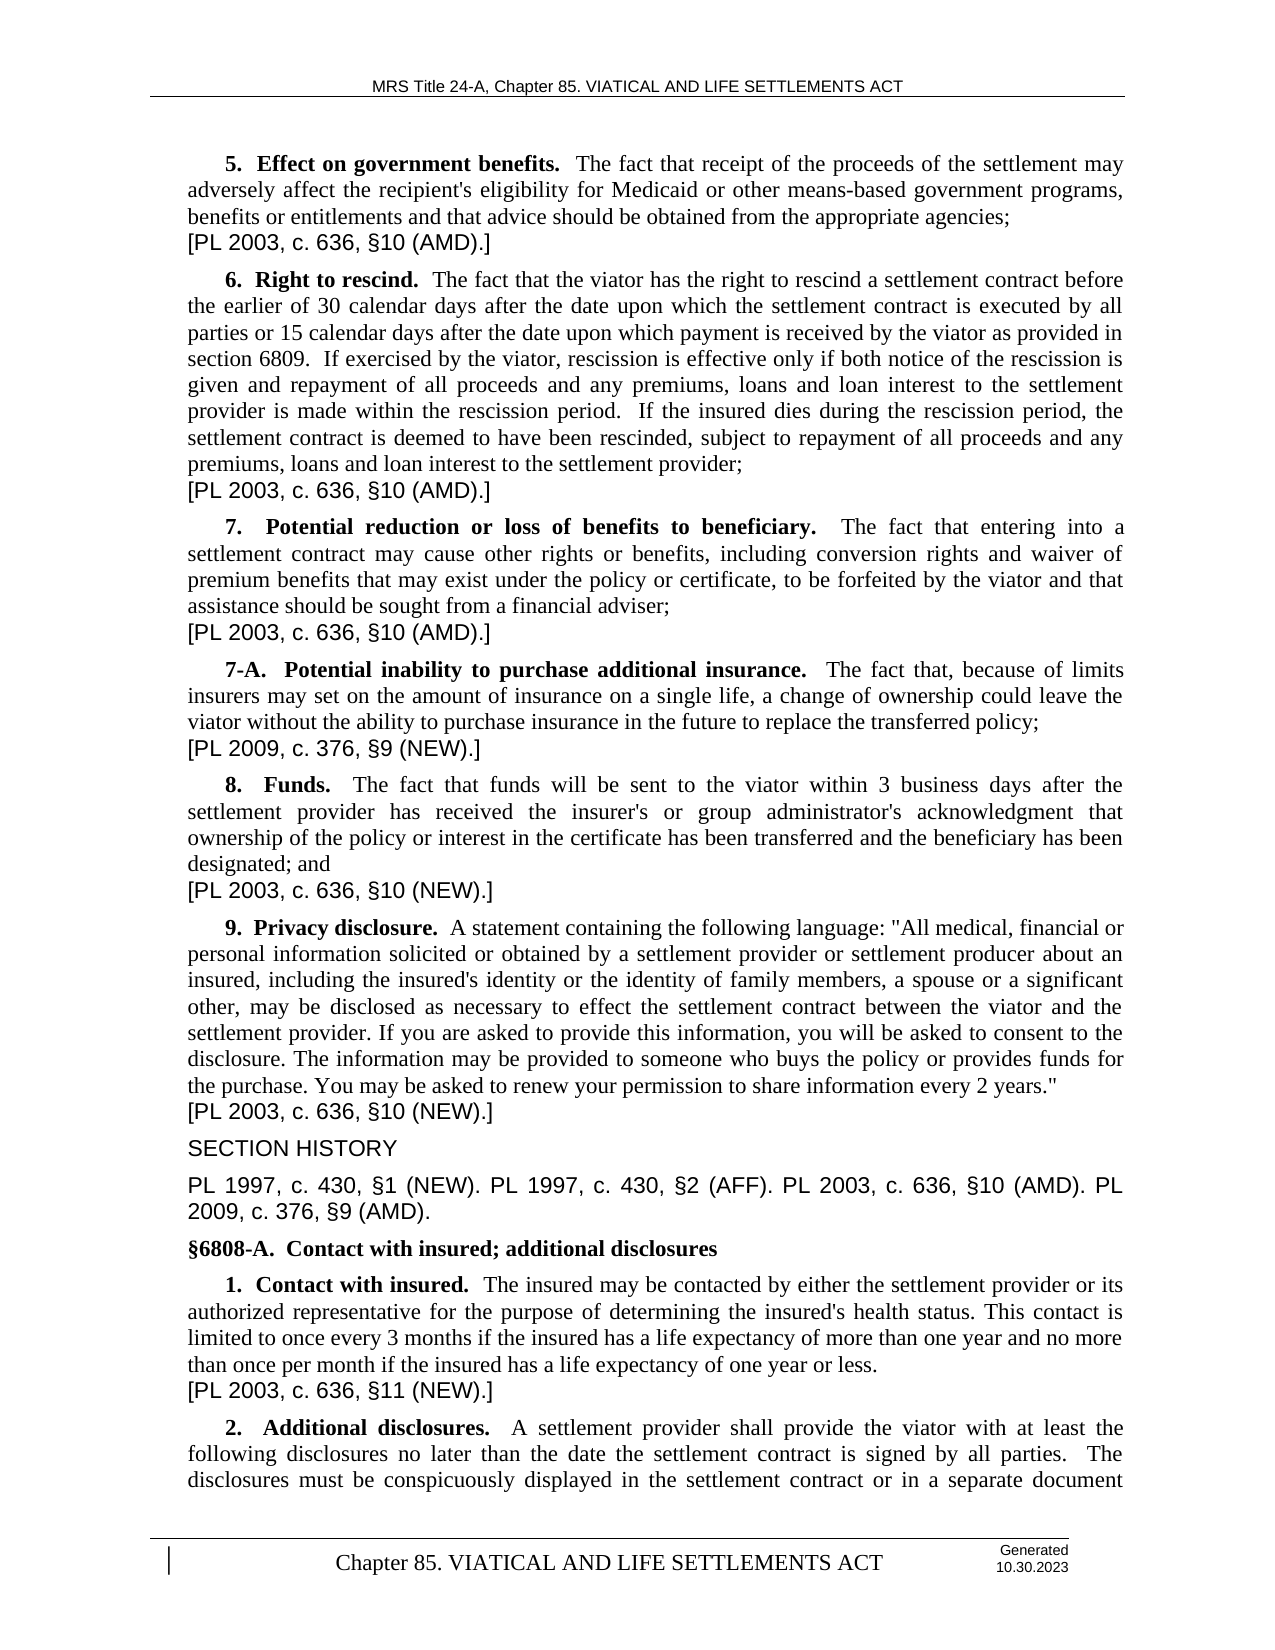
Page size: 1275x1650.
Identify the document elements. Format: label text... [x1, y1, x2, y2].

text [PL 2003, c. 636, §10 (NEW).] [187, 877, 1125, 903]
text 7. Potential reduction or loss of benefits to beneficiary. The fact that entering into a settlement contract may cause other rights or benefits, including conversion rights and waiver of premium benefits that may exist under the policy or certificate, to be forfeited by the viator and that assistance should be sought from a financial adviser; [187, 513, 1125, 619]
text [PL 2003, c. 636, §10 (AMD).] [187, 229, 1125, 255]
text SECTION HISTORY [187, 1135, 1125, 1161]
text 8. Funds. The fact that funds will be sent to the viator within 3 business days after the settlement provider has received the insurer's or group administrator's acknowledgment that ownership of the policy or interest in the certificate has been transferred and the beneficiary has been designated; and [187, 771, 1125, 877]
text [PL 2003, c. 636, §11 (NEW).] [187, 1377, 1125, 1403]
text 1. Contact with insured. The insured may be contacted by either the settlement provider or its authorized representative for the purpose of determining the insured's health status. This contact is limited to once every 3 months if the insured has a life expectancy of more than one year and no more than once per month if the insured has a life expectancy of one year or less. [187, 1272, 1125, 1377]
text §6808-A. Contact with insured; additional disclosures [187, 1235, 1125, 1261]
text [PL 2003, c. 636, §10 (AMD).] [187, 619, 1125, 645]
text 7-A. Potential inability to purchase additional insurance. The fact that, because of limits insurers may set on the amount of insurance on a single life, a change of ownership could leave the viator without the ability to purchase insurance in the future to replace the transferred policy; [187, 656, 1125, 735]
text [PL 2009, c. 376, §9 (NEW).] [187, 735, 1125, 761]
text [PL 2003, c. 636, §10 (NEW).] [187, 1098, 1125, 1124]
text 9. Privacy disclosure. A statement containing the following language: "All medical, financial or personal information solicited or obtained by a settlement provider or settlement producer about an insured, including the insured's identity or the identity of family members, a spouse or a significant other, may be disclosed as necessary to effect the settlement contract between the viator and the settlement provider. If you are asked to provide this information, you will be asked to consent to the disclosure. The information may be provided to someone who buys the policy or provides funds for the purchase. You may be asked to renew your permission to share information every 2 years." [187, 914, 1125, 1098]
text [PL 2003, c. 636, §10 (AMD).] [187, 477, 1125, 503]
text 5. Effect on government benefits. The fact that receipt of the proceeds of the settlement may adversely affect the recipient's eligibility for Medicaid or other means-based government programs, benefits or entitlements and that advice should be obtained from the appropriate agencies; [187, 150, 1125, 229]
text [187, 1414, 1125, 1493]
text 6. Right to rescind. The fact that the viator has the right to rescind a settlement contract before the earlier of 30 calendar days after the date upon which the settlement contract is executed by all parties or 15 calendar days after the date upon which payment is received by the viator as provided in section 6809. If exercised by the viator, rescission is effective only if both notice of the rescission is given and repayment of all proceeds and any premiums, loans and loan interest to the settlement provider is made within the rescission period. If the insured dies during the rescission period, the settlement contract is deemed to have been rescinded, subject to repayment of all proceeds and any premiums, loans and loan interest to the settlement provider; [187, 266, 1125, 477]
text PL 1997, c. 430, §1 (NEW). PL 1997, c. 430, §2 (AFF). PL 2003, c. 636, §10 (AMD). PL 2009, c. 376, §9 (AMD). [187, 1172, 1125, 1224]
